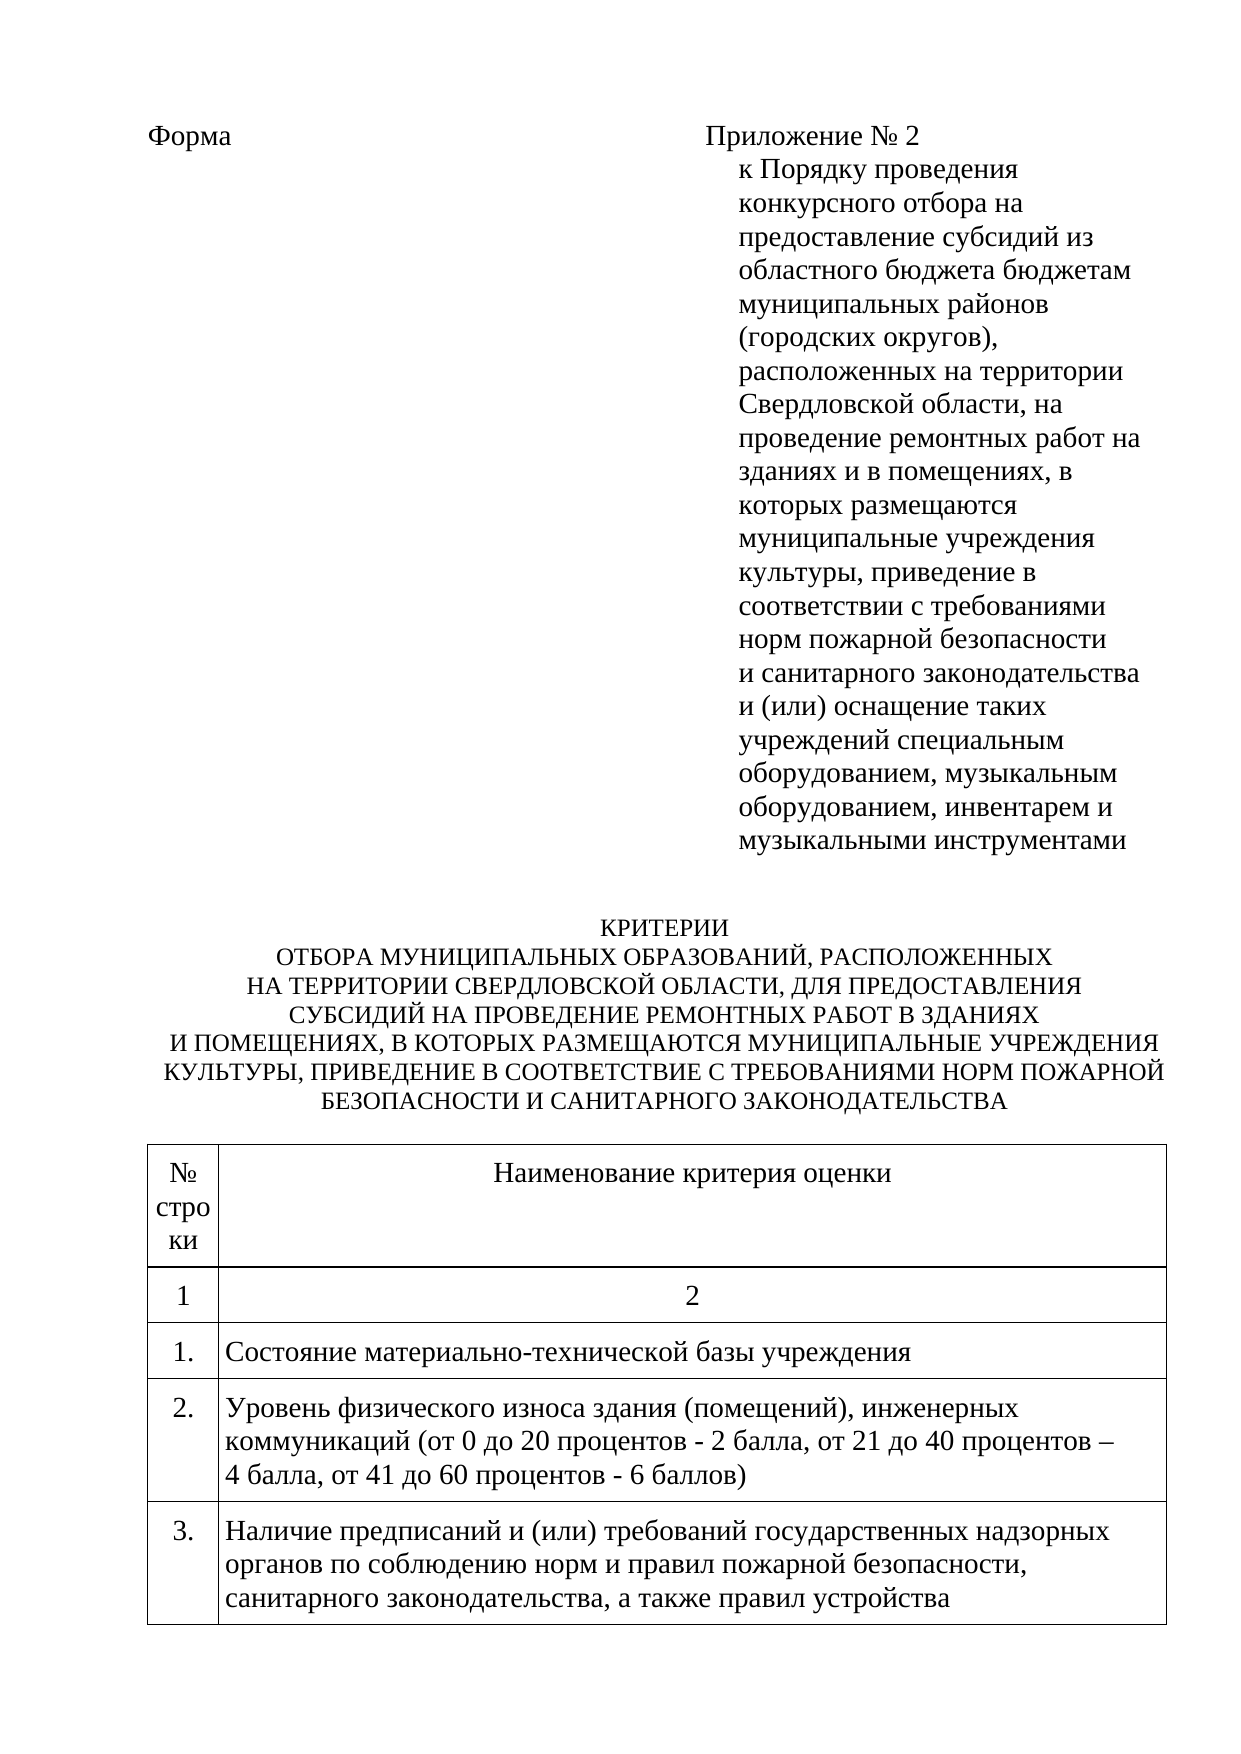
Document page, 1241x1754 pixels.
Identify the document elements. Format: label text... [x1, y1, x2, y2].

text И ПОМЕЩЕНИЯХ, В КОТОРЫХ РАЗМЕЩАЮТСЯ МУНИЦИПАЛЬНЫЕ УЧРЕЖДЕНИЯ КУЛЬТУРЫ, ПРИВЕДЕНИЕ В СООТВЕТСТВИЕ С ТРЕБОВАНИЯМИ НОРМ ПОЖАРНОЙ БЕЗОПАСНОСТИ И САНИТАРНОГО ЗАКОНОДАТЕЛЬСТВА [148, 1028, 1181, 1115]
table_cell Уровень физического износа здания (помещений), инженерных коммуникаций (от 0 до 20 процентов - 2 балла, от 21 до 40 процентов – 4 балла, от 41 до 60 процентов - 6 баллов) [219, 1379, 1166, 1501]
table_cell Состояние материально-технической базы учреждения [219, 1323, 1166, 1378]
text и (или) оснащение таких учреждений специальным оборудованием, музыкальным оборудованием, инвентарем и музыкальными инструментами [738, 688, 1181, 856]
table_cell 1 [148, 1268, 218, 1322]
text ОТБОРА МУНИЦИПАЛЬНЫХ ОБРАЗОВАНИЙ, РАСПОЛОЖЕННЫХ [148, 942, 1181, 971]
text СУБСИДИЙ НА ПРОВЕДЕНИЕ РЕМОНТНЫХ РАБОТ В ЗДАНИЯХ [148, 1000, 1181, 1028]
table_cell 1. [148, 1323, 218, 1378]
text норм пожарной безопасности [738, 621, 1181, 655]
table_cell 3. [148, 1502, 218, 1624]
text Форма Приложение № 2 [148, 118, 1181, 152]
table_cell 2 [219, 1268, 1166, 1322]
table_header № строки [148, 1145, 218, 1266]
text к Порядку проведения [738, 152, 1181, 185]
table_header Наименование критерия оценки [219, 1145, 1166, 1266]
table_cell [219, 1502, 1166, 1624]
text конкурсного отбора на предоставление субсидий из областного бюджета бюджетам муниципальных районов (городских округов), расположенных на территории Свердловской области, на проведение ремонтных работ на зданиях и в помещениях, в которых размещаются муниципальные учреждения культуры, приведение в соответствии с требованиями [738, 185, 1181, 621]
text и санитарного законодательства [738, 655, 1181, 688]
table_cell 2. [148, 1379, 218, 1501]
text НА ТЕРРИТОРИИ СВЕРДЛОВСКОЙ ОБЛАСТИ, ДЛЯ ПРЕДОСТАВЛЕНИЯ [148, 971, 1181, 1000]
text КРИТЕРИИ [148, 913, 1181, 942]
